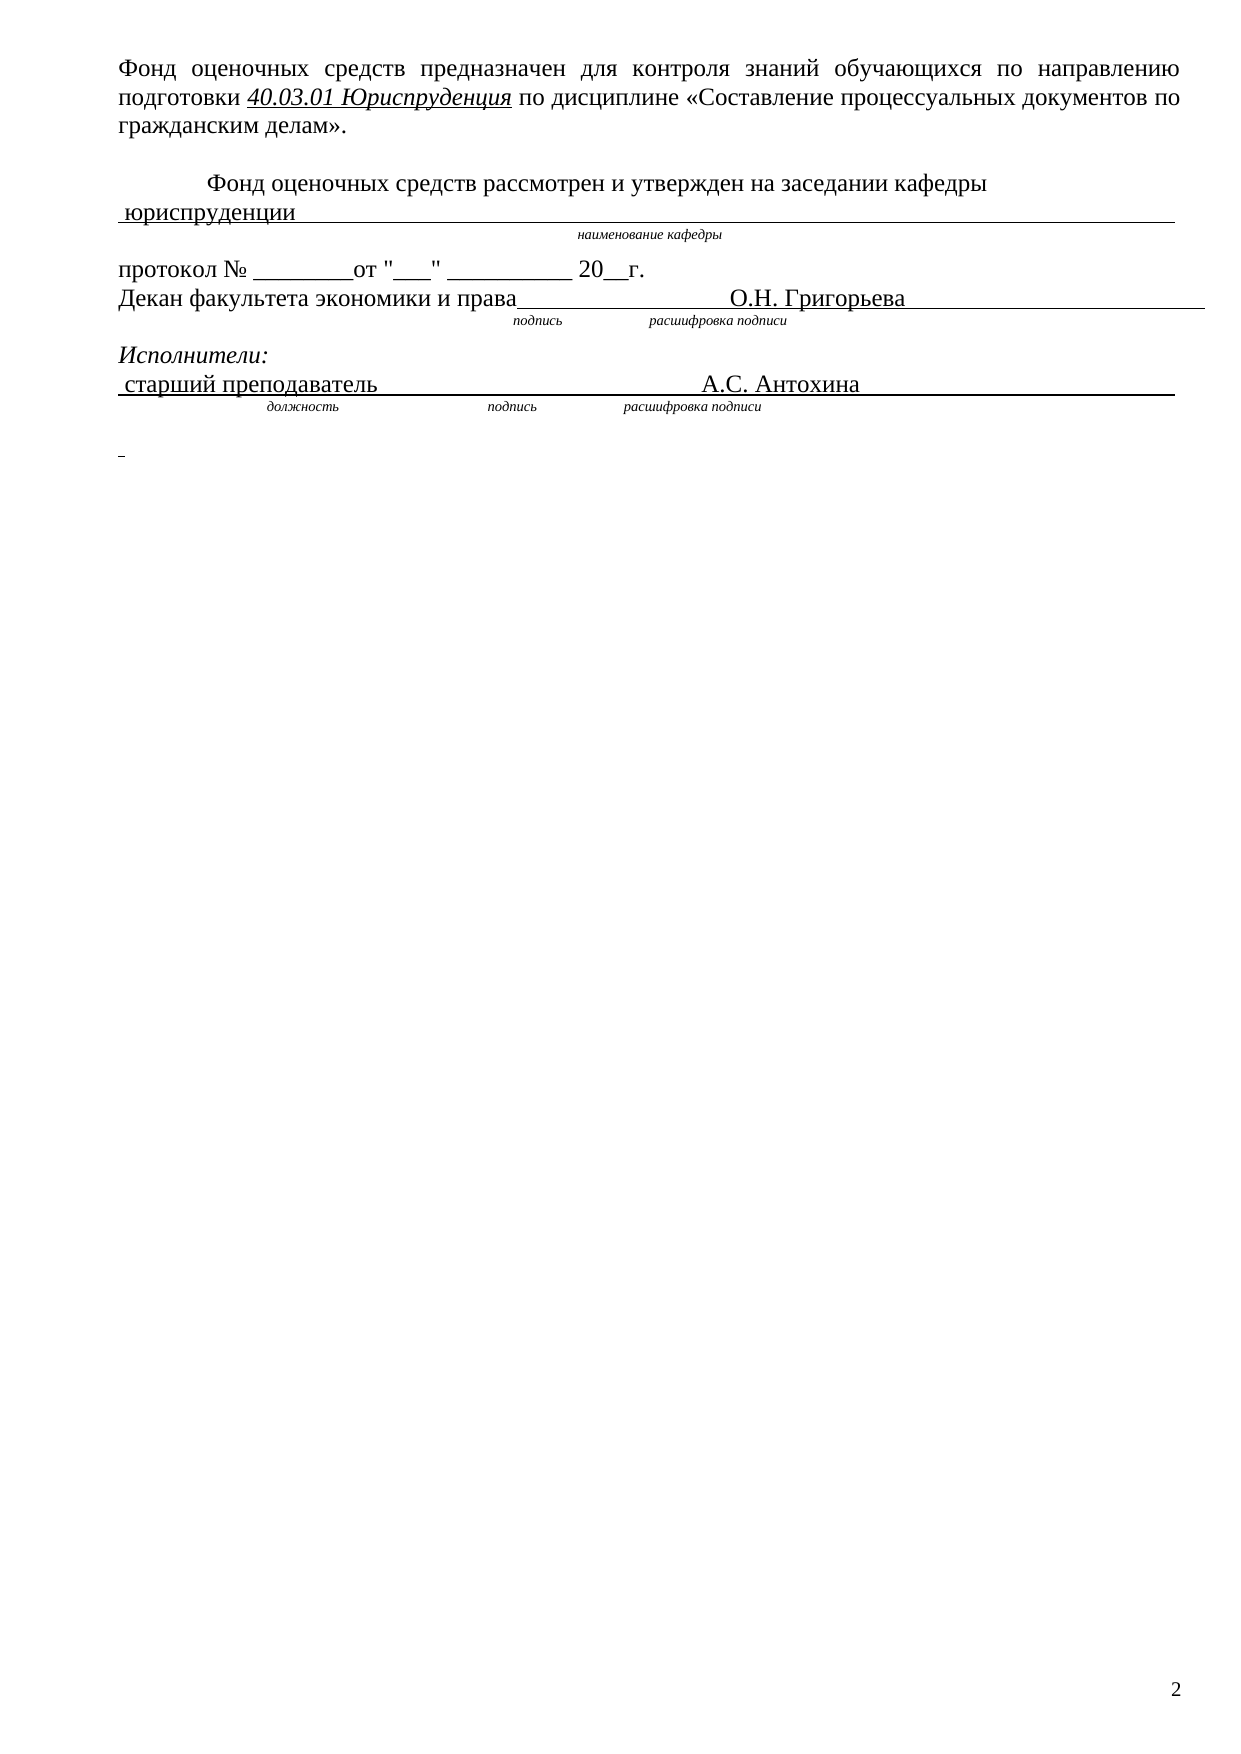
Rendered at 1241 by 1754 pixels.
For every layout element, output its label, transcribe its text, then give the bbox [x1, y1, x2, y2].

text старший преподаватель А.С. Антохина [118, 369, 1181, 398]
text Фонд оценочных средств рассмотрен и утвержден на заседании кафедры [118, 168, 1181, 197]
text подпись расшифровка подписи [118, 312, 1196, 341]
text наименование кафедры [118, 226, 1181, 254]
text юриспруденции [118, 197, 1181, 226]
text должность подпись расшифровка подписи [118, 398, 1181, 427]
text протокол № ________от "___" __________ 20__г. [118, 254, 1181, 283]
text Декан факультета экономики и права О.Н. Григорьева [118, 283, 1181, 312]
text Фонд оценочных средств предназначен для контроля знаний обучающихся по направлению подготовки 40.03.01 Юриспруденция по дисциплине «Составление процессуальных документов по гражданским делам». [118, 53, 1181, 139]
text Исполнители: [118, 341, 1181, 369]
